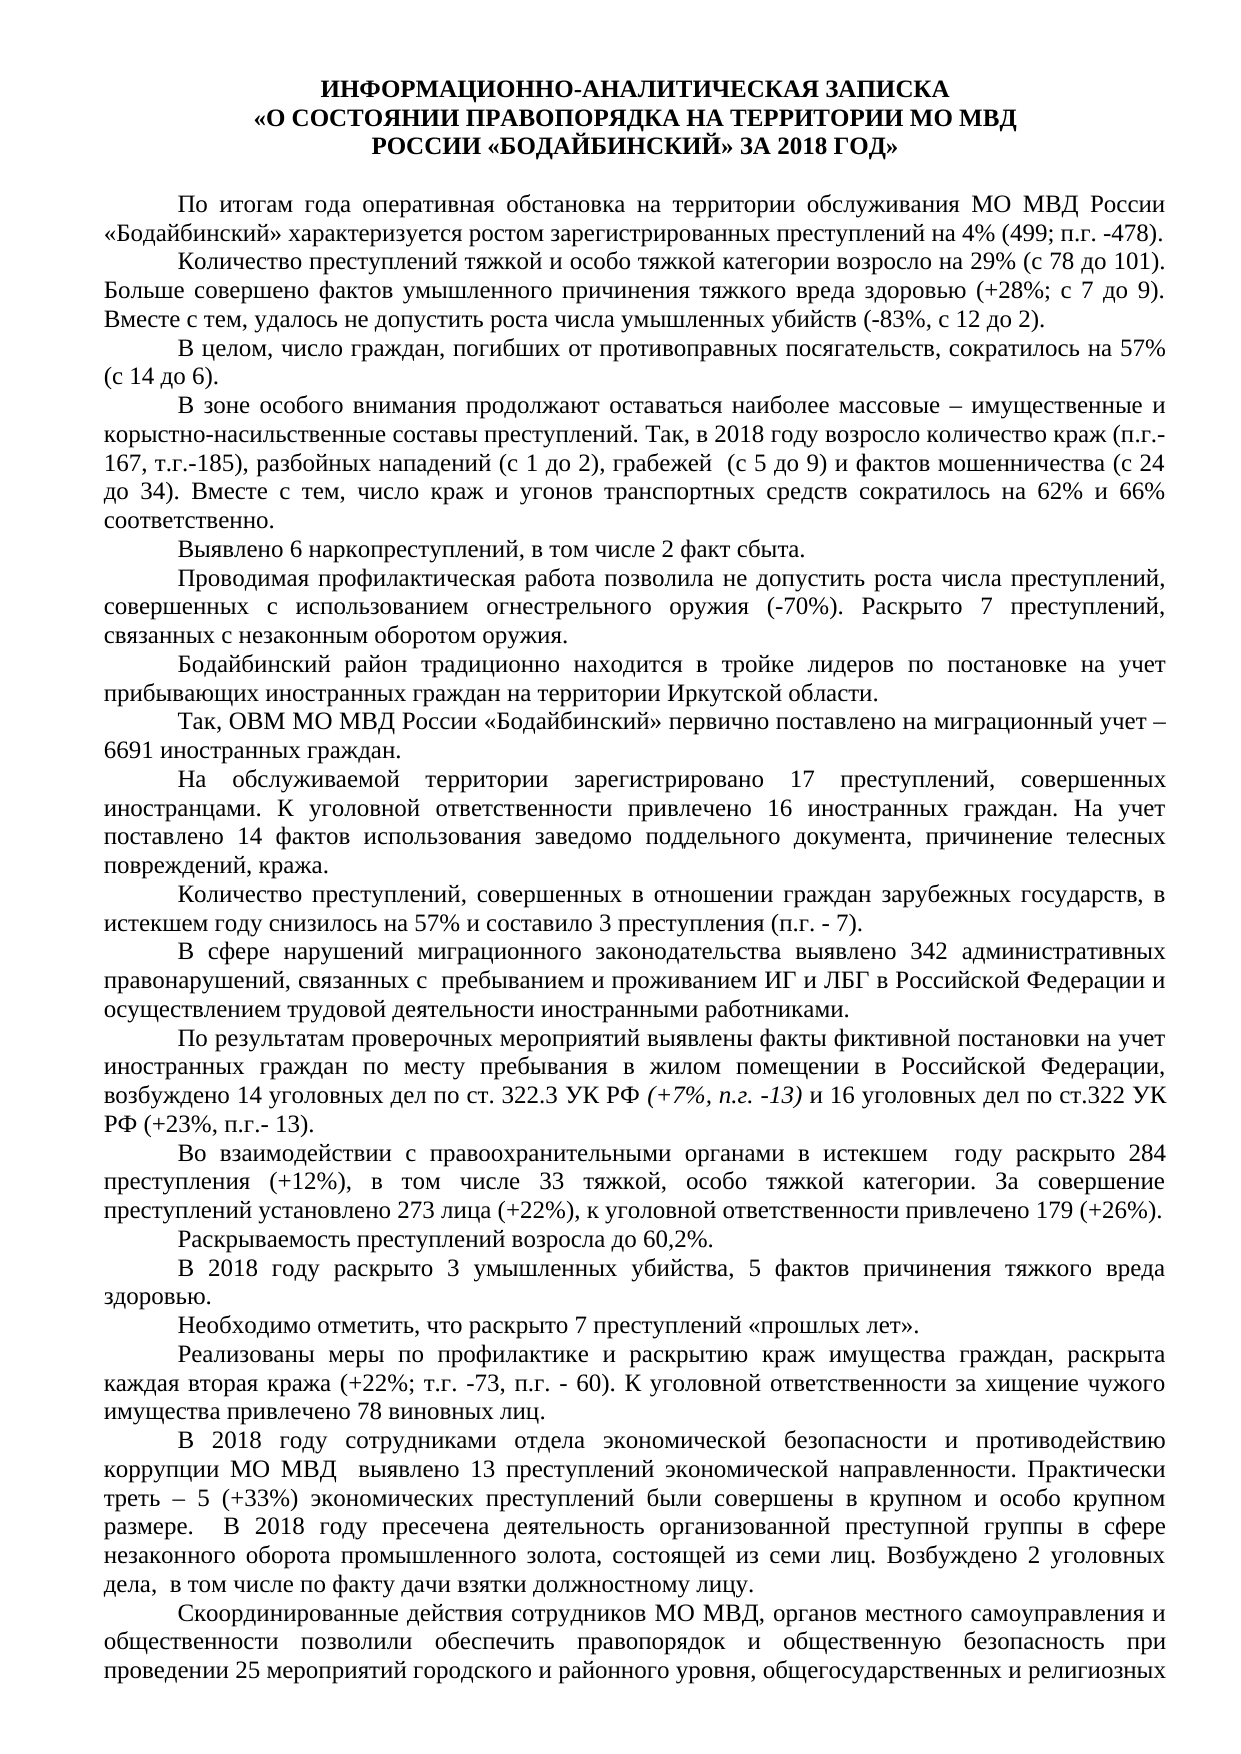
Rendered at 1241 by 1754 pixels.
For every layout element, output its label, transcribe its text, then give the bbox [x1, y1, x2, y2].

text Необходимо отметить, что раскрыто 7 преступлений «прошлых лет». [103, 1310, 1167, 1339]
text Во взаимодействии с правоохранительными органами в истекшем году раскрыто 284 преступления (+12%), в том числе 33 тяжкой, особо тяжкой категории. За совершение преступлений установлено 273 лица (+22%), к уголовной ответственности привлечено 179 (+26%). [103, 1138, 1167, 1224]
text В 2018 году сотрудниками отдела экономической безопасности и противодействию коррупции МО МВД выявлено 13 преступлений экономической направленности. Практически треть – 5 (+33%) экономических преступлений были совершены в крупном и особо крупном размере. В 2018 году пресечена деятельность организованной преступной группы в сфере незаконного оборота промышленного золота, состоящей из семи лиц. Возбуждено 2 уголовных дела, в том числе по факту дачи взятки должностному лицу. [103, 1425, 1167, 1598]
text РОССИИ «БОДАЙБИНСКИЙ» ЗА 2018 ГОД» [103, 131, 1167, 160]
text Количество преступлений, совершенных в отношении граждан зарубежных государств, в истекшем году снизилось на 57% и составило 3 преступления (п.г. - 7). [103, 879, 1167, 936]
text Раскрываемость преступлений возросла до 60,2%. [103, 1224, 1167, 1253]
text На обслуживаемой территории зарегистрировано 17 преступлений, совершенных иностранцами. К уголовной ответственности привлечено 16 иностранных граждан. На учет поставлено 14 фактов использования заведомо поддельного документа, причинение телесных повреждений, кража. [103, 764, 1167, 879]
text По результатам проверочных мероприятий выявлены факты фиктивной постановки на учет иностранных граждан по месту пребывания в жилом помещении в Российской Федерации, возбуждено 14 уголовных дел по ст. 322.3 УК РФ (+7%, п.г. -13) и 16 уголовных дел по ст.322 УК РФ (+23%, п.г.- 13). [103, 1023, 1167, 1138]
text Количество преступлений тяжкой и особо тяжкой категории возросло на 29% (с 78 до 101). Больше совершено фактов умышленного причинения тяжкого вреда здоровью (+28%; с 7 до 9). Вместе с тем, удалось не допустить роста числа умышленных убийств (-83%, с 12 до 2). [103, 246, 1167, 333]
text По итогам года оперативная обстановка на территории обслуживания МО МВД России «Бодайбинский» характеризуется ростом зарегистрированных преступлений на 4% (499; п.г. -478). [103, 189, 1167, 246]
text Проводимая профилактическая работа позволила не допустить роста числа преступлений, совершенных с использованием огнестрельного оружия (-70%). Раскрыто 7 преступлений, связанных с незаконным оборотом оружия. [103, 563, 1167, 649]
text В целом, число граждан, погибших от противоправных посягательств, сократилось на 57% (с 14 до 6). [103, 333, 1167, 390]
text Так, ОВМ МО МВД России «Бодайбинский» первично поставлено на миграционный учет – 6691 иностранных граждан. [103, 706, 1167, 764]
text В 2018 году раскрыто 3 умышленных убийства, 5 фактов причинения тяжкого вреда здоровью. [103, 1253, 1167, 1310]
text Бодайбинский район традиционно находится в тройке лидеров по постановке на учет прибывающих иностранных граждан на территории Иркутской области. [103, 649, 1167, 706]
text Выявлено 6 наркопреступлений, в том числе 2 факт сбыта. [103, 534, 1167, 563]
text ИНФОРМАЦИОННО-АНАЛИТИЧЕСКАЯ ЗАПИСКА [103, 74, 1167, 103]
text «О СОСТОЯНИИ ПРАВОПОРЯДКА НА ТЕРРИТОРИИ МО МВД [103, 103, 1167, 131]
text Реализованы меры по профилактике и раскрытию краж имущества граждан, раскрыта каждая вторая кража (+22%; т.г. -73, п.г. - 60). К уголовной ответственности за хищение чужого имущества привлечено 78 виновных лиц. [103, 1339, 1167, 1425]
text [103, 1598, 1167, 1684]
text В зоне особого внимания продолжают оставаться наиболее массовые – имущественные и корыстно-насильственные составы преступлений. Так, в 2018 году возросло количество краж (п.г.-167, т.г.-185), разбойных нападений (с 1 до 2), грабежей (с 5 до 9) и фактов мошенничества (с 24 до 34). Вместе с тем, число краж и угонов транспортных средств сократилось на 62% и 66% соответственно. [103, 390, 1167, 534]
text В сфере нарушений миграционного законодательства выявлено 342 административных правонарушений, связанных с пребыванием и проживанием ИГ и ЛБГ в Российской Федерации и осуществлением трудовой деятельности иностранными работниками. [103, 936, 1167, 1023]
